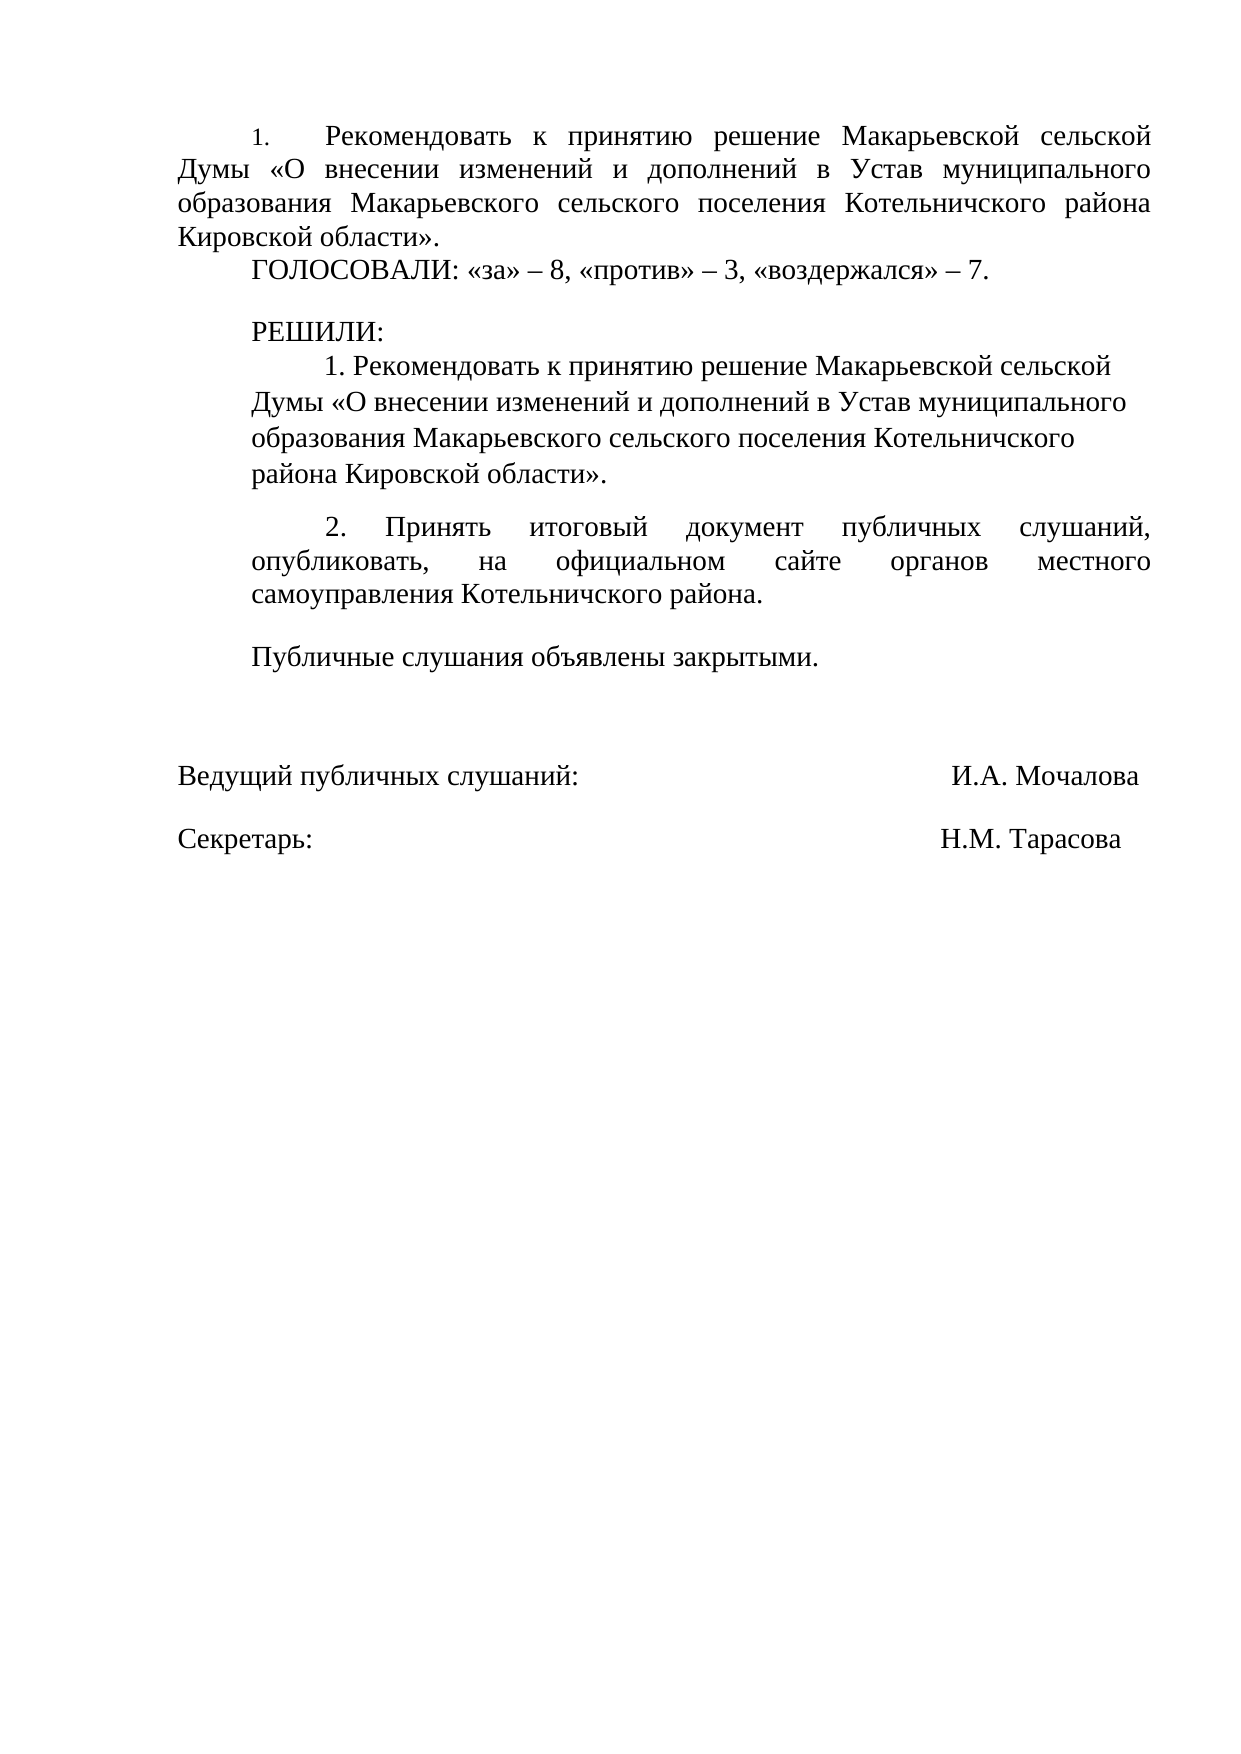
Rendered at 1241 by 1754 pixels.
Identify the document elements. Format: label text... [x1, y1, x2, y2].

text 2. Принять итоговый документ публичных слушаний, опубликовать, на официальном сайте органов местного самоуправления Котельничского района. [251, 509, 1152, 610]
text РЕШИЛИ: [177, 314, 1152, 348]
text ГОЛОСОВАЛИ: «за» – 8, «против» – 3, «воздержался» – 7. [177, 252, 1152, 286]
list Рекомендовать к принятию решение Макарьевской сельской Думы «О внесении изменений и дополнений в Устав муниципального образования Макарьевского сельского поселения Котельничского района Кировской области». [177, 118, 1152, 252]
text 1. Рекомендовать к принятию решение Макарьевской сельской Думы «О внесении изменений и дополнений в Устав муниципального образования Макарьевского сельского поселения Котельничского района Кировской области». [207, 348, 1152, 490]
text Публичные слушания объявлены закрытыми. [177, 639, 1152, 672]
text Ведущий публичных слушаний: И.А. Мочалова [177, 758, 1152, 792]
text Секретарь: Н.М. Тарасова [177, 821, 1152, 854]
